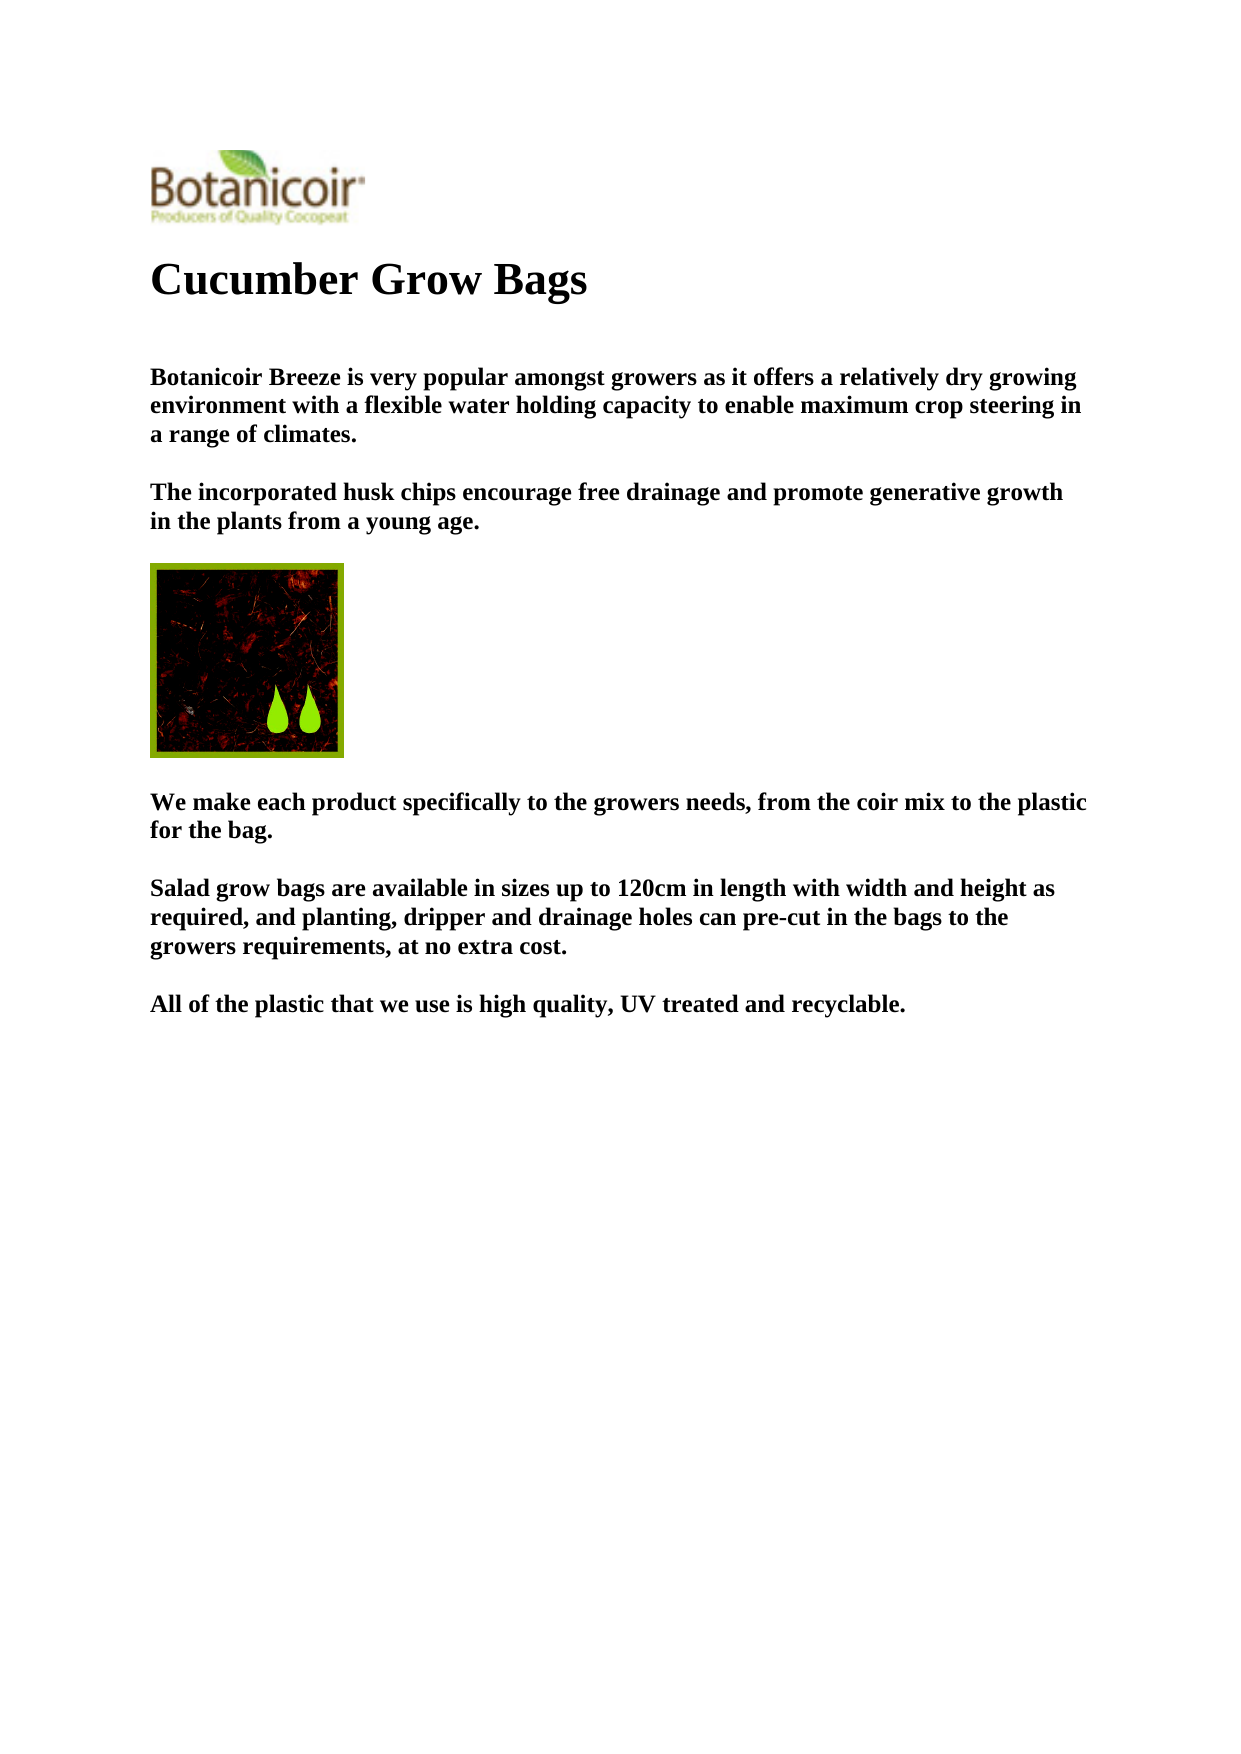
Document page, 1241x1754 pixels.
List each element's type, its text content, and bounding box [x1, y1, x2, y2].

text Salad grow bags are available in sizes up to 120cm in length with width and height as required, and planting, dripper and drainage holes can pre-cut in the bags to the growers requirements, at no extra cost. [150, 873, 1090, 960]
picture [150, 150, 365, 228]
text Botanicoir Breeze is very popular amongst growers as it offers a relatively dry growing environment with a flexible water holding capacity to enable maximum crop steering in a range of climates. [150, 362, 1090, 448]
text Cucumber Grow Bags [150, 252, 1090, 304]
text The incorporated husk chips encourage free drainage and promote generative growth in the plants from a young age. [150, 477, 1090, 535]
text All of the plastic that we use is high quality, UV treated and recyclable. [150, 989, 1090, 1018]
text We make each product specifically to the growers needs, from the coir mix to the plastic for the bag. [150, 787, 1090, 844]
picture [150, 563, 344, 758]
